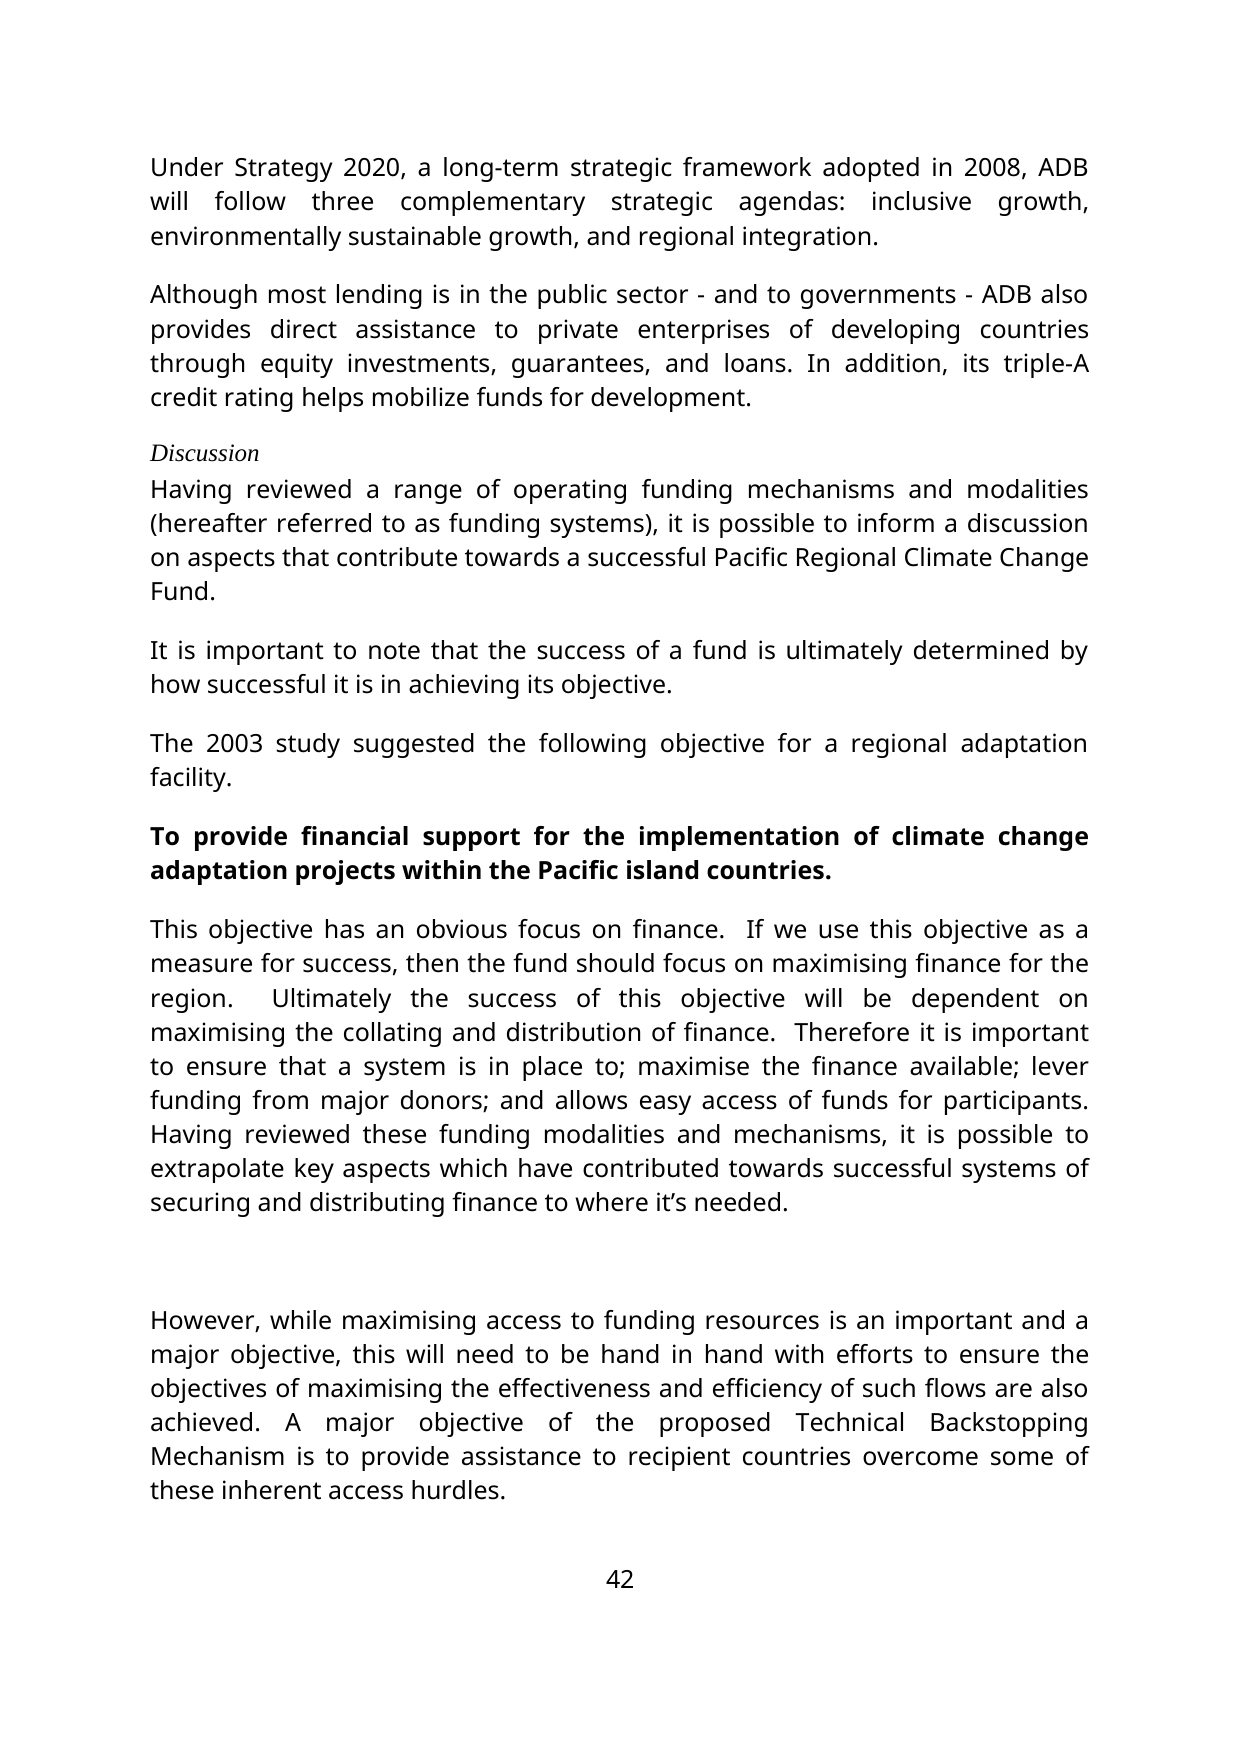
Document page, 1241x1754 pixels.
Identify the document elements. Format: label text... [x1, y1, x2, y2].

text Having reviewed a range of operating funding mechanisms and modalities (hereafter referred to as funding systems), it is possible to inform a discussion on aspects that contribute towards a successful Pacific Regional Climate Change Fund. [150, 471, 1090, 608]
text However, while maximising access to funding resources is an important and a major objective, this will need to be hand in hand with efforts to ensure the objectives of maximising the effectiveness and efficiency of such flows are also achieved. A major objective of the proposed Technical Backstopping Mechanism is to provide assistance to recipient countries overcome some of these inherent access hurdles. [150, 1303, 1090, 1507]
subtitle Discussion [150, 438, 1090, 467]
text Although most lending is in the public sector - and to governments - ADB also provides direct assistance to private enterprises of developing countries through equity investments, guarantees, and loans. In addition, its triple-A credit rating helps mobilize funds for development. [150, 277, 1090, 413]
text To provide financial support for the implementation of climate change adaptation projects within the Pacific island countries. [150, 819, 1090, 887]
text The 2003 study suggested the following objective for a regional adaptation facility. [150, 726, 1090, 794]
text This objective has an obvious focus on finance. If we use this objective as a measure for success, then the fund should focus on maximising finance for the region. Ultimately the success of this objective will be dependent on maximising the collating and distribution of finance. Therefore it is important to ensure that a system is in place to; maximise the finance available; lever funding from major donors; and allows easy access of funds for participants. Having reviewed these funding modalities and mechanisms, it is possible to extrapolate key aspects which have contributed towards successful systems of securing and distributing finance to where it’s needed. [150, 912, 1090, 1219]
text Under Strategy 2020, a long-term strategic framework adopted in 2008, ADB will follow three complementary strategic agendas: inclusive growth, environmentally sustainable growth, and regional integration. [150, 150, 1090, 252]
text It is important to note that the success of a fund is ultimately determined by how successful it is in achieving its objective. [150, 633, 1090, 701]
